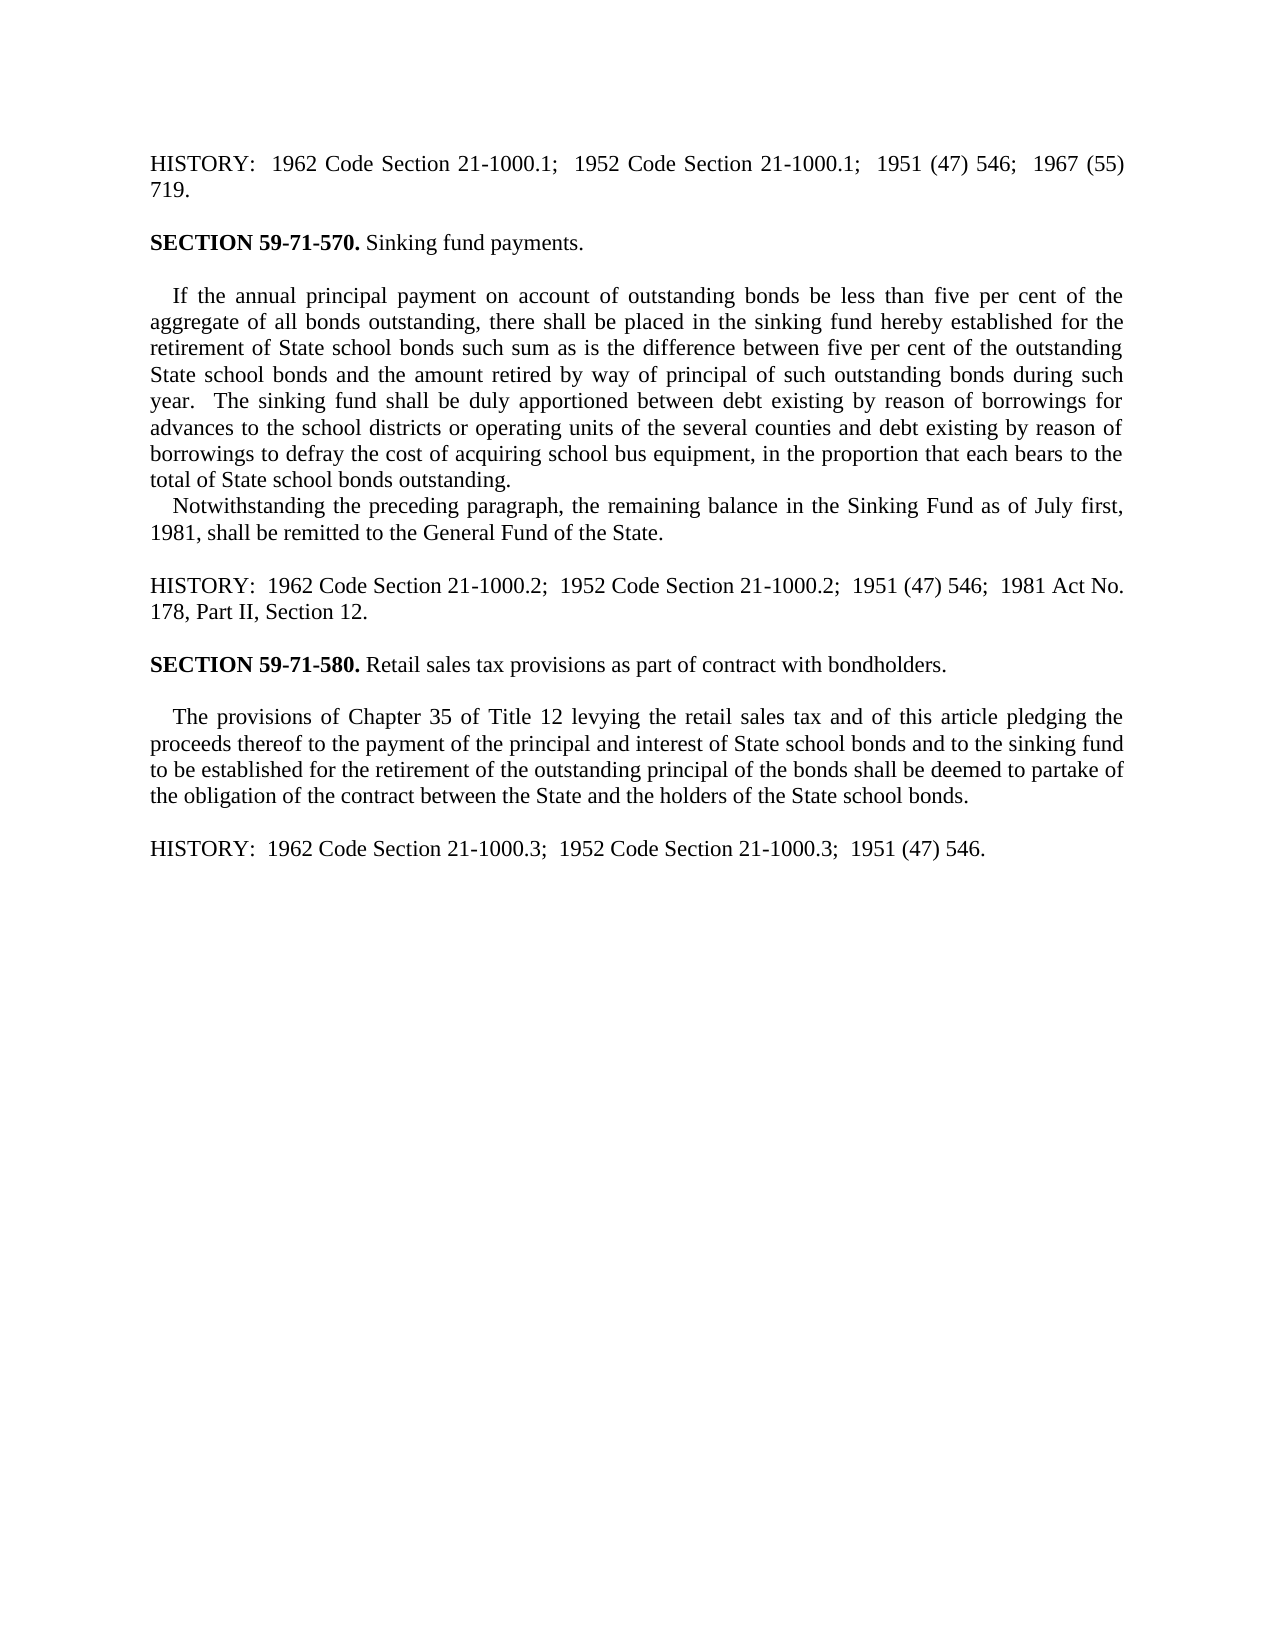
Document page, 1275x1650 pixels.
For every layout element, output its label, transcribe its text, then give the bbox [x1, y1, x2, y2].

text SECTION 59-71-570. Sinking fund payments. [150, 229, 1125, 255]
text SECTION 59-71-580. Retail sales tax provisions as part of contract with bondholders. [150, 651, 1125, 677]
text The provisions of Chapter 35 of Title 12 levying the retail sales tax and of this article pledging the proceeds thereof to the payment of the principal and interest of State school bonds and to the sinking fund to be established for the retirement of the outstanding principal of the bonds shall be deemed to partake of the obligation of the contract between the State and the holders of the State school bonds. [150, 703, 1125, 809]
text If the annual principal payment on account of outstanding bonds be less than five per cent of the aggregate of all bonds outstanding, there shall be placed in the sinking fund hereby established for the retirement of State school bonds such sum as is the difference between five per cent of the outstanding State school bonds and the amount retired by way of principal of such outstanding bonds during such year. The sinking fund shall be duly apportioned between debt existing by reason of borrowings for advances to the school districts or operating units of the several counties and debt existing by reason of borrowings to defray the cost of acquiring school bus equipment, in the proportion that each bears to the total of State school bonds outstanding. [150, 282, 1125, 493]
text HISTORY: 1962 Code Section 21-1000.1; 1952 Code Section 21-1000.1; 1951 (47) 546; 1967 (55) 719. [150, 150, 1125, 203]
text HISTORY: 1962 Code Section 21-1000.2; 1952 Code Section 21-1000.2; 1951 (47) 546; 1981 Act No. 178, Part II, Section 12. [150, 572, 1125, 624]
text Notwithstanding the preceding paragraph, the remaining balance in the Sinking Fund as of July first, 1981, shall be remitted to the General Fund of the State. [150, 493, 1125, 545]
text HISTORY: 1962 Code Section 21-1000.3; 1952 Code Section 21-1000.3; 1951 (47) 546. [150, 835, 1125, 862]
